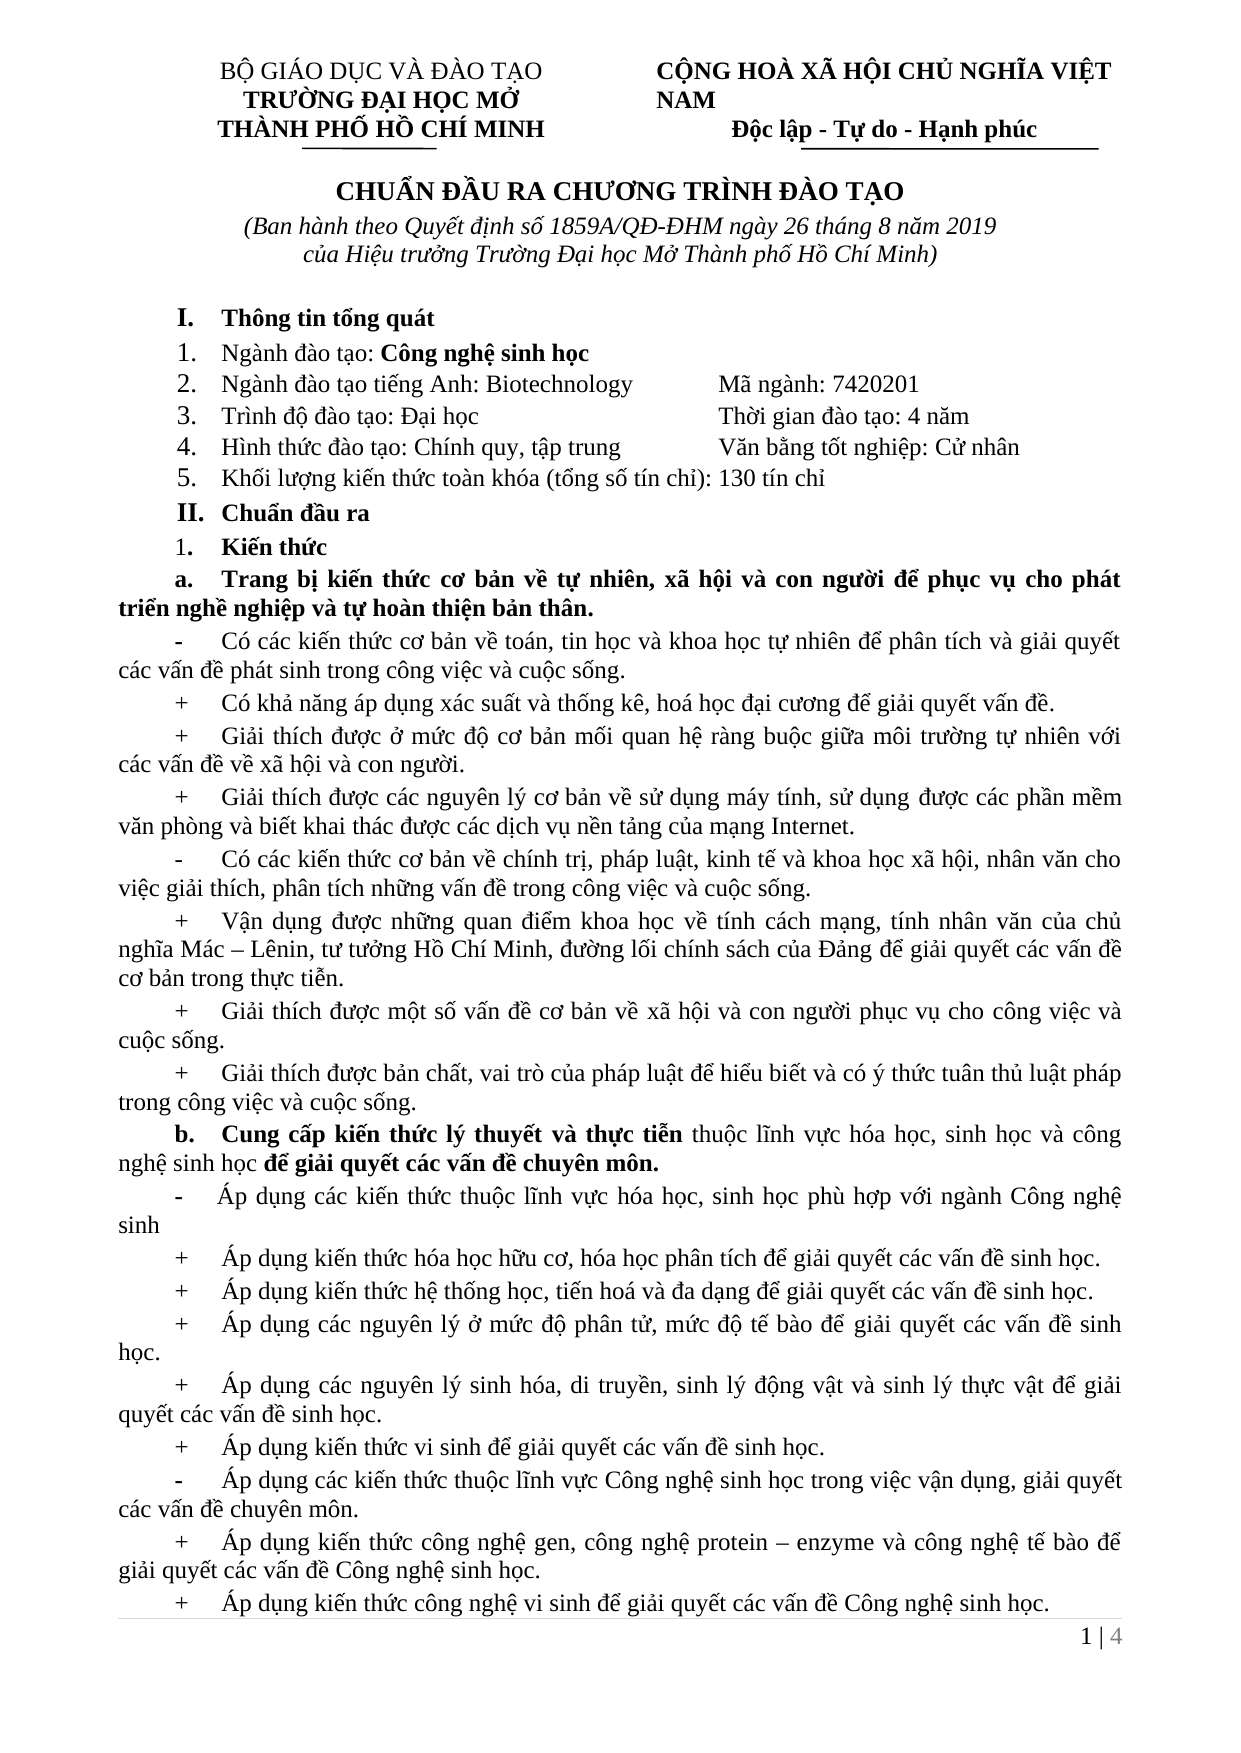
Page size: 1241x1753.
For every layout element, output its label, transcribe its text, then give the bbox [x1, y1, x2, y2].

table_header BỘ GIÁO DỤC VÀ ĐÀO TẠO TRƯỜNG ĐẠI HỌC MỞ THÀNH PHỐ HỒ CHÍ MINH [117, 56, 645, 171]
table_header CỘNG HOÀ XÃ HỘI CHỦ NGHĨA VIỆT NAM Độc lập - Tự do - Hạnh phúc [645, 56, 1123, 171]
list Khối lượng kiến thức toàn khóa (tổng số tín chỉ): 130 tín chỉ [118, 461, 1122, 492]
list Ngành đào tạo tiếng Anh: Biotechnology Mã ngành: [118, 368, 1122, 399]
text + Giải thích được ở mức độ cơ bản mối quan hệ ràng buộc giữa môi trường tự nhiên với các vấn đề về xã hội và con người. [118, 721, 1122, 778]
list Trình độ đào tạo: Đại học Thời gian đào tạo: [118, 399, 1122, 430]
text + Áp dụng kiến thức hệ thống học, tiến hoá và đa dạng để giải quyết các vấn đề sinh học. [118, 1276, 1122, 1304]
text (Ban hành theo Quyết định số 1859A/QĐ-ĐHM ngày 26 tháng 8 năm 2019 [118, 211, 1122, 239]
list Ngành đào tạo: [118, 336, 1122, 368]
text a. Trang bị kiến thức cơ bản về tự nhiên, xã hội và con người để phục vụ cho phát triển nghề nghiệp và tự hoàn thiện bản thân. [118, 564, 1122, 622]
text + Áp dụng các nguyên lý ở mức độ phân tử, mức độ tế bào để giải quyết các vấn đề sinh học. [118, 1309, 1122, 1366]
text - Áp dụng các kiến thức thuộc lĩnh vực trong việc vận dụng, giải quyết các vấn đề chuyên môn. [118, 1465, 1122, 1522]
text + Có khả năng áp dụng xác suất và thống kê, hoá học đại cương để giải quyết vấn đề. [118, 688, 1122, 717]
subtitle Chuẩn đầu ra [118, 496, 1122, 527]
text + Vận dụng được những quan điểm khoa học về tính cách mạng, tính nhân văn của chủ nghĩa Mác – Lênin, tư tưởng Hồ Chí Minh, đường lối chính sách của Đảng để giải quyết các vấn đề cơ bản trong thực tiễn. [118, 906, 1122, 992]
text - Áp dụng các kiến thức thuộc lĩnh vực hóa học, sinh học phù hợp với ngành Công nghệ sinh [118, 1181, 1122, 1239]
text + Áp dụng các nguyên lý sinh hóa, di truyền, sinh lý động vật và sinh lý thực vật để giải quyết các vấn đề sinh học. [118, 1370, 1122, 1428]
text + Giải thích được các nguyên lý cơ bản về sử dụng máy tính, sử dụng được các phần mềm văn phòng và biết khai thác được các dịch vụ nền tảng của mạng Internet. [118, 782, 1122, 840]
subtitle Thông tin tổng quát [118, 301, 1122, 332]
text + Áp dụng kiến thức vi sinh để giải quyết các vấn đề sinh học. [118, 1432, 1122, 1461]
text b. Cung cấp kiến thức lý thuyết để giải quyết các vấn đề chuyên môn. [118, 1119, 1122, 1177]
text 1. Kiến thức [174, 532, 1122, 560]
text của Hiệu trưởng Trường Đại học Mở Thành phố Hồ Chí Minh) [118, 239, 1122, 268]
list Hình thức đào tạo: Chính quy, tập trung Văn bằng tốt nghiệp: [118, 430, 1122, 461]
text - Có các kiến thức cơ bản về chính trị, pháp luật, kinh tế và khoa học xã hội, nhân văn cho việc giải thích, phân tích những vấn đề trong công việc và cuộc sống. [118, 844, 1122, 902]
text + Giải thích được bản chất, vai trò của pháp luật để hiểu biết và có ý thức tuân thủ luật pháp trong công việc và cuộc sống. [118, 1058, 1122, 1115]
text + Giải thích được một số vấn đề cơ bản về xã hội và con người phục vụ cho công việc và cuộc sống. [118, 996, 1122, 1054]
text - Có các kiến thức cơ bản về toán, tin học và khoa học tự nhiên để phân tích và giải quyết các vấn đề phát sinh trong công việc và cuộc sống. [118, 626, 1122, 684]
subtitle CHUẨN ĐẦU RA CHƯƠNG TRÌNH ĐÀO TẠO [118, 175, 1122, 207]
